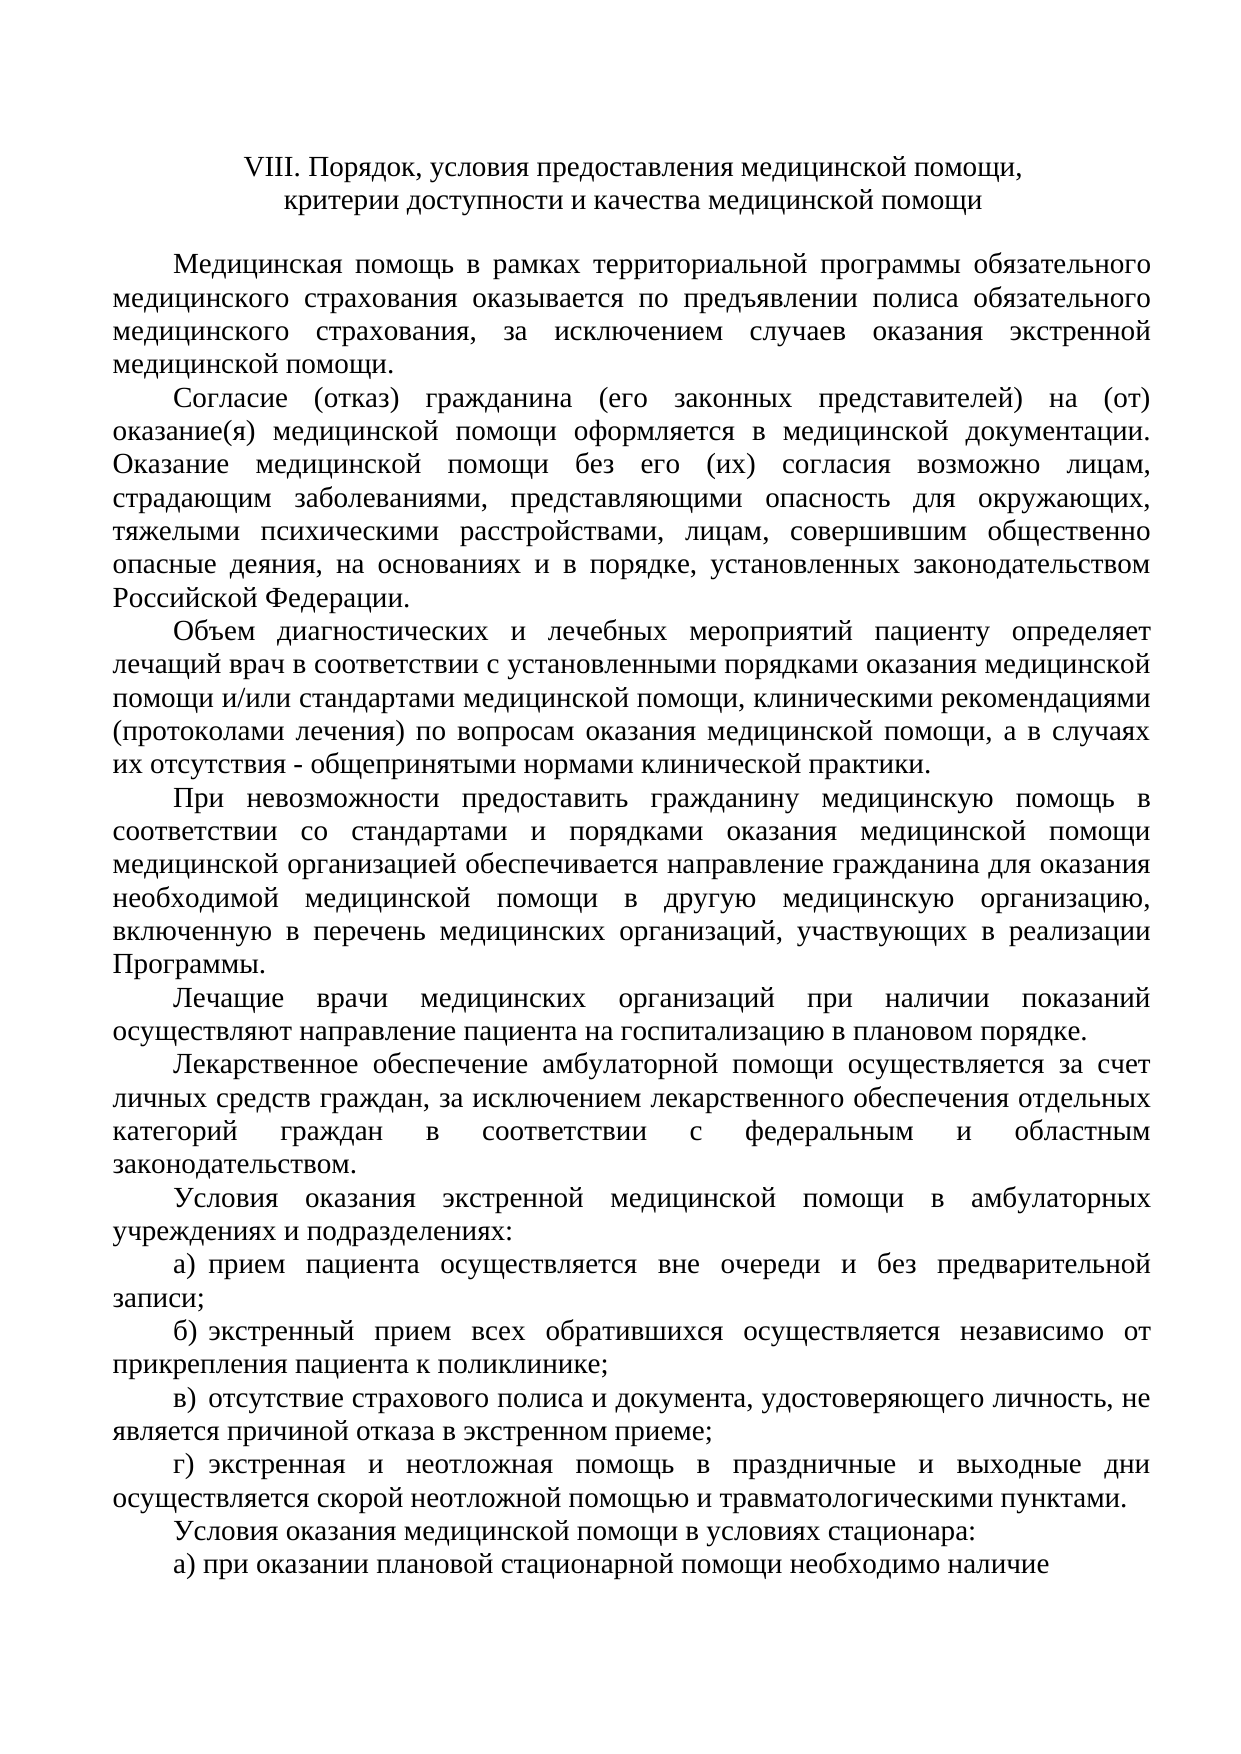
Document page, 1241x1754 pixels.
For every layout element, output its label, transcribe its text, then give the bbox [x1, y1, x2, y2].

text Условия оказания экстренной медицинской помощи в амбулаторных учреждениях и подразделениях: [112, 1181, 1152, 1247]
text Объем диагностических и лечебных мероприятий пациенту определяет лечащий врач в соответствии с установленными порядками оказания медицинской помощи и/или стандартами медицинской помощи, клиническими рекомендациями (протоколами лечения) по вопросам оказания медицинской помощи, а в случаях их отсутствия - общепринятыми нормами клинической практики. [112, 614, 1152, 781]
text г) экстренная и неотложная помощь в праздничные и выходные дни осуществляется скорой неотложной помощью и травматологическими пунктами. [112, 1447, 1152, 1514]
text в) отсутствие страхового полиса и документа, удостоверяющего личность, не является причиной отказа в экстренном приеме; [112, 1381, 1152, 1447]
text а) при оказании плановой стационарной помощи необходимо наличие [112, 1547, 1152, 1581]
text Лекарственное обеспечение амбулаторной помощи осуществляется за счет личных средств граждан, за исключением лекарственного обеспечения отдельных категорий граждан в соответствии с федеральным и областным законодательством. [112, 1047, 1152, 1181]
text При невозможности предоставить гражданину медицинскую помощь в соответствии со стандартами и порядками оказания медицинской помощи медицинской организацией обеспечивается направление гражданина для оказания необходимой медицинской помощи в другую медицинскую организацию, включенную в перечень медицинских организаций, участвующих в реализации Программы. [112, 781, 1152, 981]
text б) экстренный прием всех обратившихся осуществляется независимо от прикрепления пациента к поликлинике; [112, 1314, 1152, 1381]
text Лечащие врачи медицинских организаций при наличии показаний осуществляют направление пациента на госпитализацию в плановом порядке. [112, 981, 1152, 1047]
text VIII. Порядок, условия предоставления медицинской помощи, критерии доступности и качества медицинской помощи [114, 149, 1152, 216]
text а) прием пациента осуществляется вне очереди и без предварительной записи; [112, 1247, 1152, 1314]
text Согласие (отказ) гражданина (его законных представителей) на (от) оказание(я) медицинской помощи оформляется в медицинской документации. Оказание медицинской помощи без его (их) согласия возможно лицам, страдающим заболеваниями, представляющими опасность для окружающих, тяжелыми психическими расстройствами, лицам, совершившим общественно опасные деяния, на основаниях и в порядке, установленных законодательством Российской Федерации. [112, 381, 1152, 614]
text Медицинская помощь в рамках территориальной программы обязательного медицинского страхования оказывается по предъявлении полиса обязательного медицинского страхования, за исключением случаев оказания экстренной медицинской помощи. [112, 247, 1152, 381]
text Условия оказания медицинской помощи в условиях стационара: [112, 1514, 1152, 1547]
